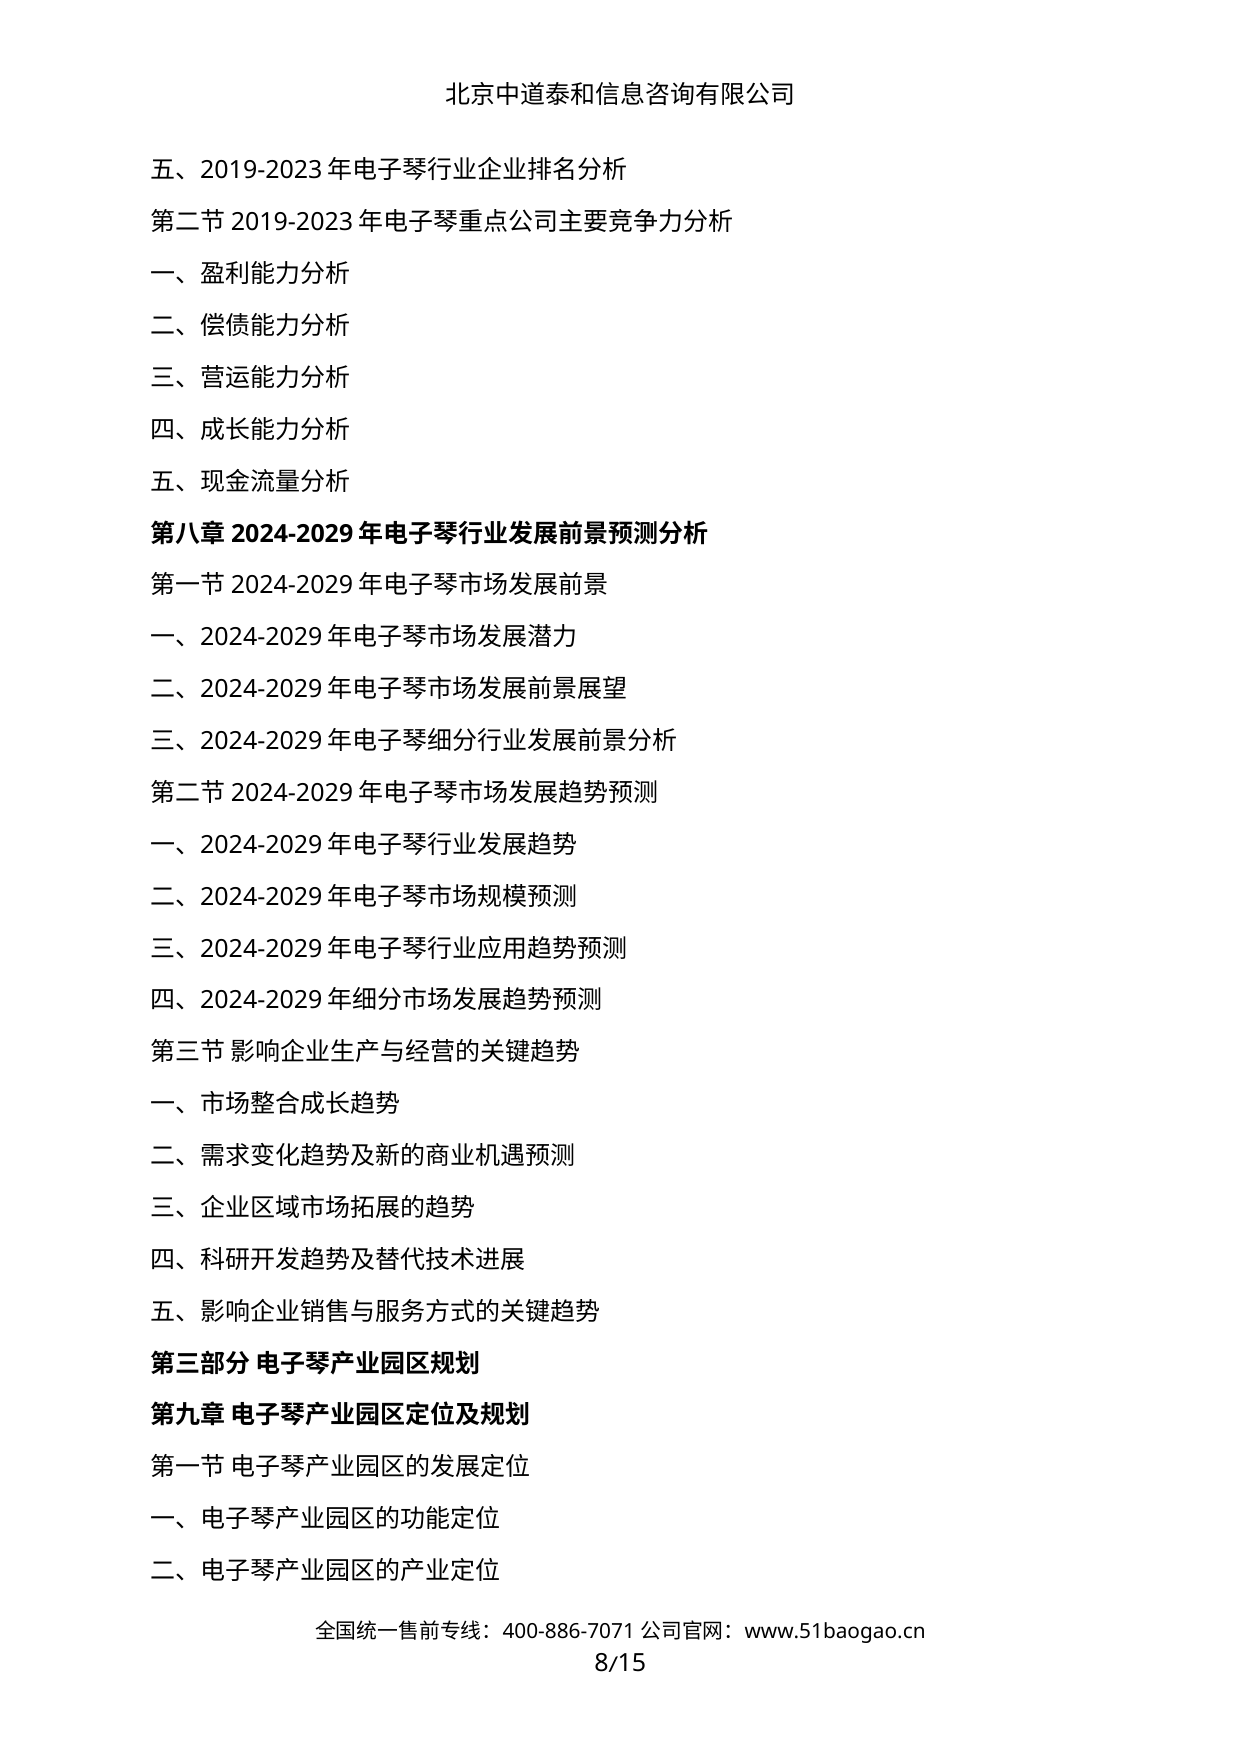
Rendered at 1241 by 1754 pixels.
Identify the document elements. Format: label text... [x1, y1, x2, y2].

text 一、电子琴产业园区的功能定位 [150, 1499, 1090, 1535]
text 三、企业区域市场拓展的趋势 [150, 1187, 1090, 1224]
text 五、现金流量分析 [150, 461, 1090, 497]
text 二、需求变化趋势及新的商业机遇预测 [150, 1136, 1090, 1172]
text 四、2024-2029年细分市场发展趋势预测 [150, 980, 1090, 1016]
text 第二节 2024-2029年电子琴市场发展趋势预测 [150, 772, 1090, 809]
text 五、影响企业销售与服务方式的关键趋势 [150, 1291, 1090, 1327]
text 第一节 电子琴产业园区的发展定位 [150, 1447, 1090, 1483]
text 一、盈利能力分析 [150, 254, 1090, 290]
text 三、营运能力分析 [150, 357, 1090, 394]
text 三、2024-2029年电子琴细分行业发展前景分析 [150, 721, 1090, 757]
text 二、偿债能力分析 [150, 306, 1090, 342]
text 二、2024-2029年电子琴市场规模预测 [150, 876, 1090, 912]
text 第一节 2024-2029年电子琴市场发展前景 [150, 565, 1090, 601]
text 一、2024-2029年电子琴市场发展潜力 [150, 617, 1090, 653]
text 四、成长能力分析 [150, 409, 1090, 446]
text 三、2024-2029年电子琴行业应用趋势预测 [150, 928, 1090, 964]
text 五、2019-2023年电子琴行业企业排名分析 [150, 150, 1090, 186]
text 一、2024-2029年电子琴行业发展趋势 [150, 824, 1090, 861]
text 二、2024-2029年电子琴市场发展前景展望 [150, 669, 1090, 705]
text 第二节 2019-2023年电子琴重点公司主要竞争力分析 [150, 202, 1090, 238]
text 二、电子琴产业园区的产业定位 [150, 1551, 1090, 1587]
text 第三节 影响企业生产与经营的关键趋势 [150, 1032, 1090, 1068]
text 四、科研开发趋势及替代技术进展 [150, 1239, 1090, 1276]
text 第八章 2024-2029年电子琴行业发展前景预测分析 [150, 513, 1090, 549]
text 第九章 电子琴产业园区定位及规划 [150, 1395, 1090, 1431]
text 第三部分 电子琴产业园区规划 [150, 1343, 1090, 1379]
text 一、市场整合成长趋势 [150, 1084, 1090, 1120]
